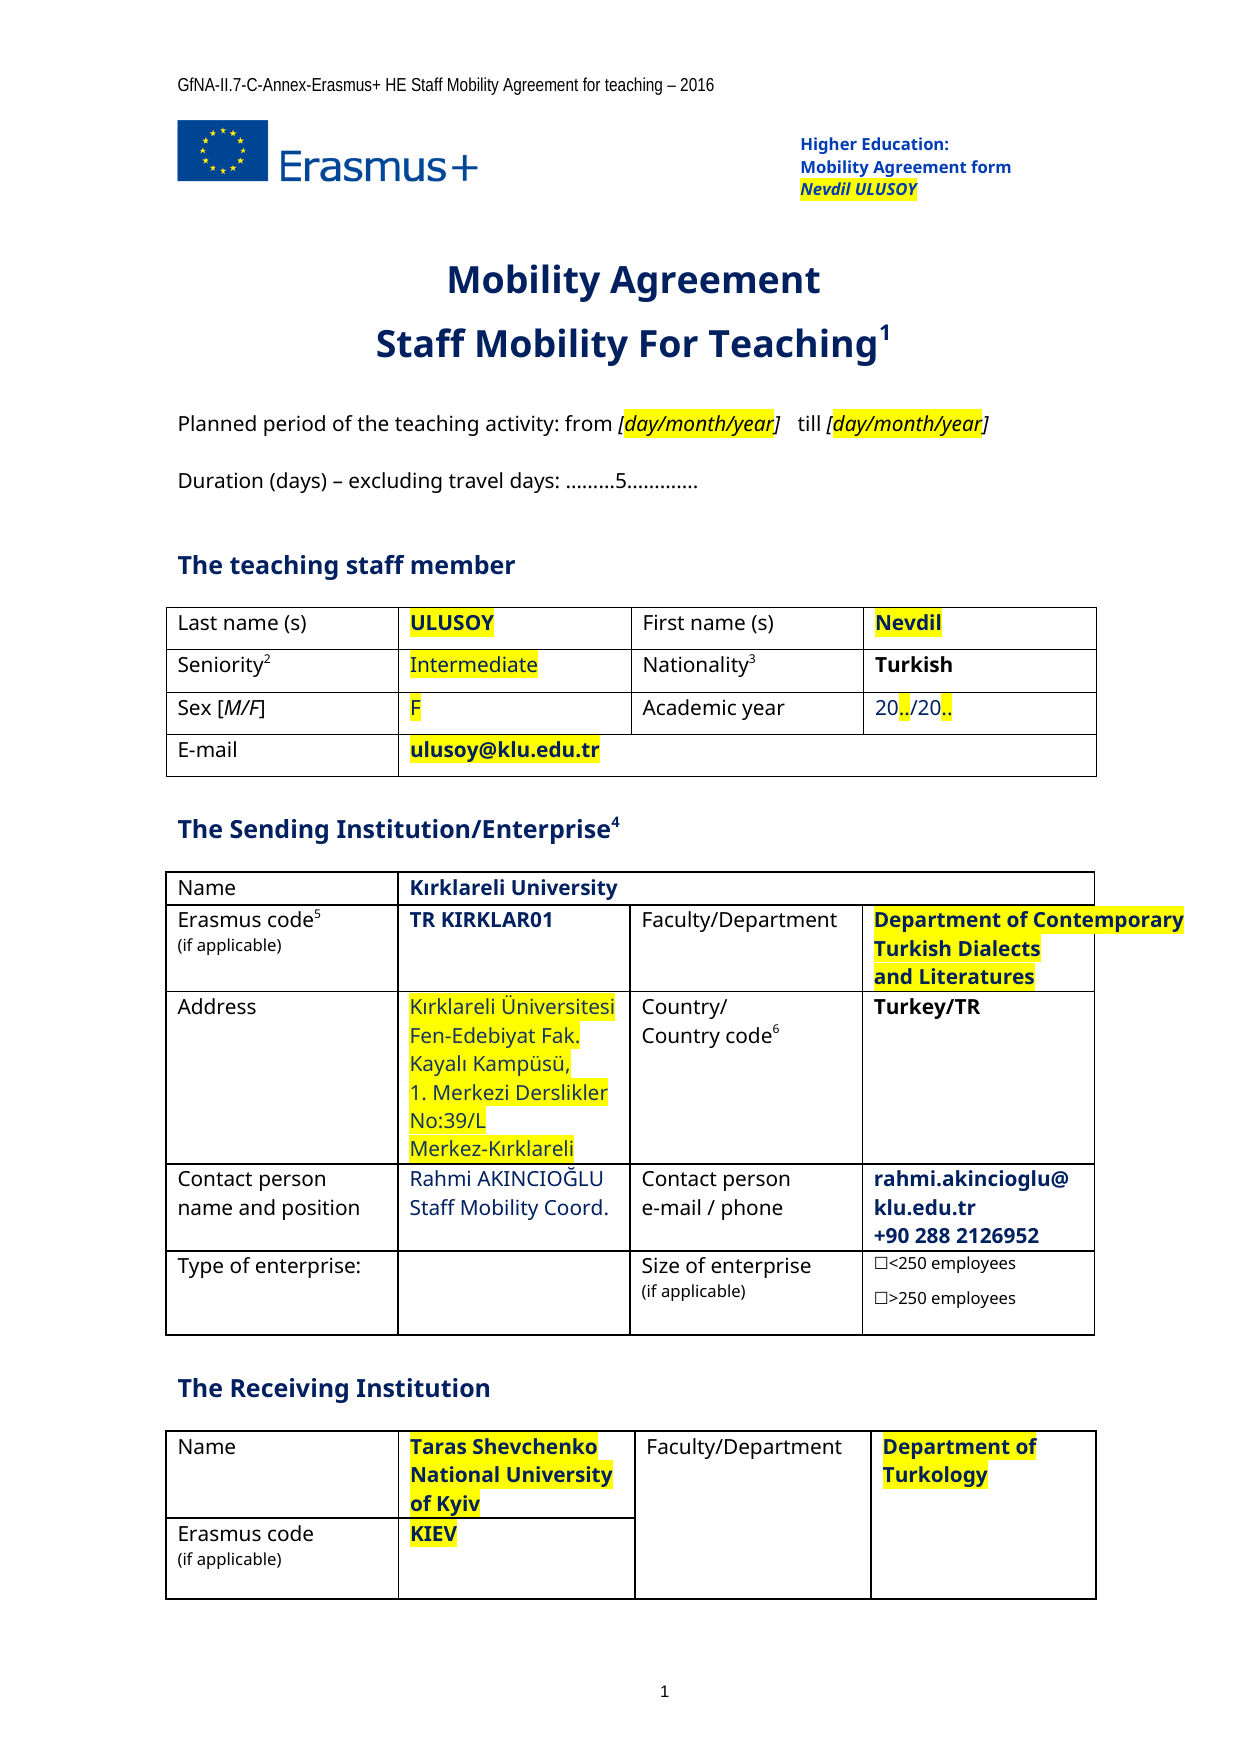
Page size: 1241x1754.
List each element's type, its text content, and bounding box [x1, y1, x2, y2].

text The teaching staff member [177, 548, 1196, 582]
table_header Nevdil [864, 608, 1096, 649]
table_header Department of Turkology [872, 1432, 1095, 1598]
table_cell TR KIRKLAR01 [399, 906, 629, 991]
table_cell Country/ Country code [631, 992, 862, 1163]
table_cell Seniority [167, 650, 398, 692]
table_header Kırklareli University [399, 873, 1094, 904]
table_cell Nationality [632, 650, 863, 692]
table_cell KIEV [399, 1519, 634, 1598]
table_header Name [167, 873, 397, 904]
table_cell F [399, 693, 631, 734]
table_header First name (s) [632, 608, 863, 649]
table_cell Type of enterprise: [167, 1252, 397, 1334]
table_cell Turkish [864, 650, 1096, 692]
text Duration (days) – excluding travel days: ………5…………. [177, 466, 1092, 494]
table_cell Turkey/TR [863, 992, 1094, 1163]
table_cell Rahmi AKINCIOĞLU Staff Mobility Coord. [399, 1165, 629, 1250]
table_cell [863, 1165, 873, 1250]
text The Sending Institution/Enterprise [177, 812, 1196, 846]
picture [177, 120, 478, 182]
table_cell Address [167, 992, 397, 1163]
table_cell Academic year [632, 693, 863, 734]
table_cell ulusoy@klu.edu.tr [399, 735, 1096, 776]
text Staff Mobility For Teaching [177, 317, 1089, 368]
text The Receiving Institution [177, 1371, 1196, 1405]
table_cell Faculty/Department [631, 906, 862, 991]
text Mobility Agreement [177, 254, 1089, 305]
table_cell Contact person name and position [167, 1165, 397, 1250]
table_cell E-mail [167, 735, 398, 776]
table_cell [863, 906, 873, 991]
text Planned period of the teaching activity: from [day/month/year] till [day/month/year] [177, 409, 624, 438]
table_cell [399, 1252, 629, 1334]
table_header Last name (s) [167, 608, 398, 649]
table_header Name [167, 1432, 398, 1517]
table_header Faculty/Department [636, 1432, 870, 1598]
table_cell Kırklareli Üniversitesi Fen-Edebiyat Fak. Kayalı Kampüsü, 1. Merkezi Derslikler No:39/L Merkez-Kırklareli [399, 992, 629, 1163]
table_cell Contact person e-mail / phone [631, 1165, 862, 1250]
table_cell Size of enterprise (if applicable) [631, 1252, 862, 1334]
table_cell 20../20.. [864, 693, 1096, 734]
table_cell Erasmus code (if applicable) [167, 906, 397, 991]
table_cell <250 employees >250 employees [863, 1252, 1094, 1334]
table_cell Sex [M/F] [167, 693, 398, 734]
table_header ULUSOY [399, 608, 631, 649]
table_cell Intermediate [399, 650, 631, 692]
